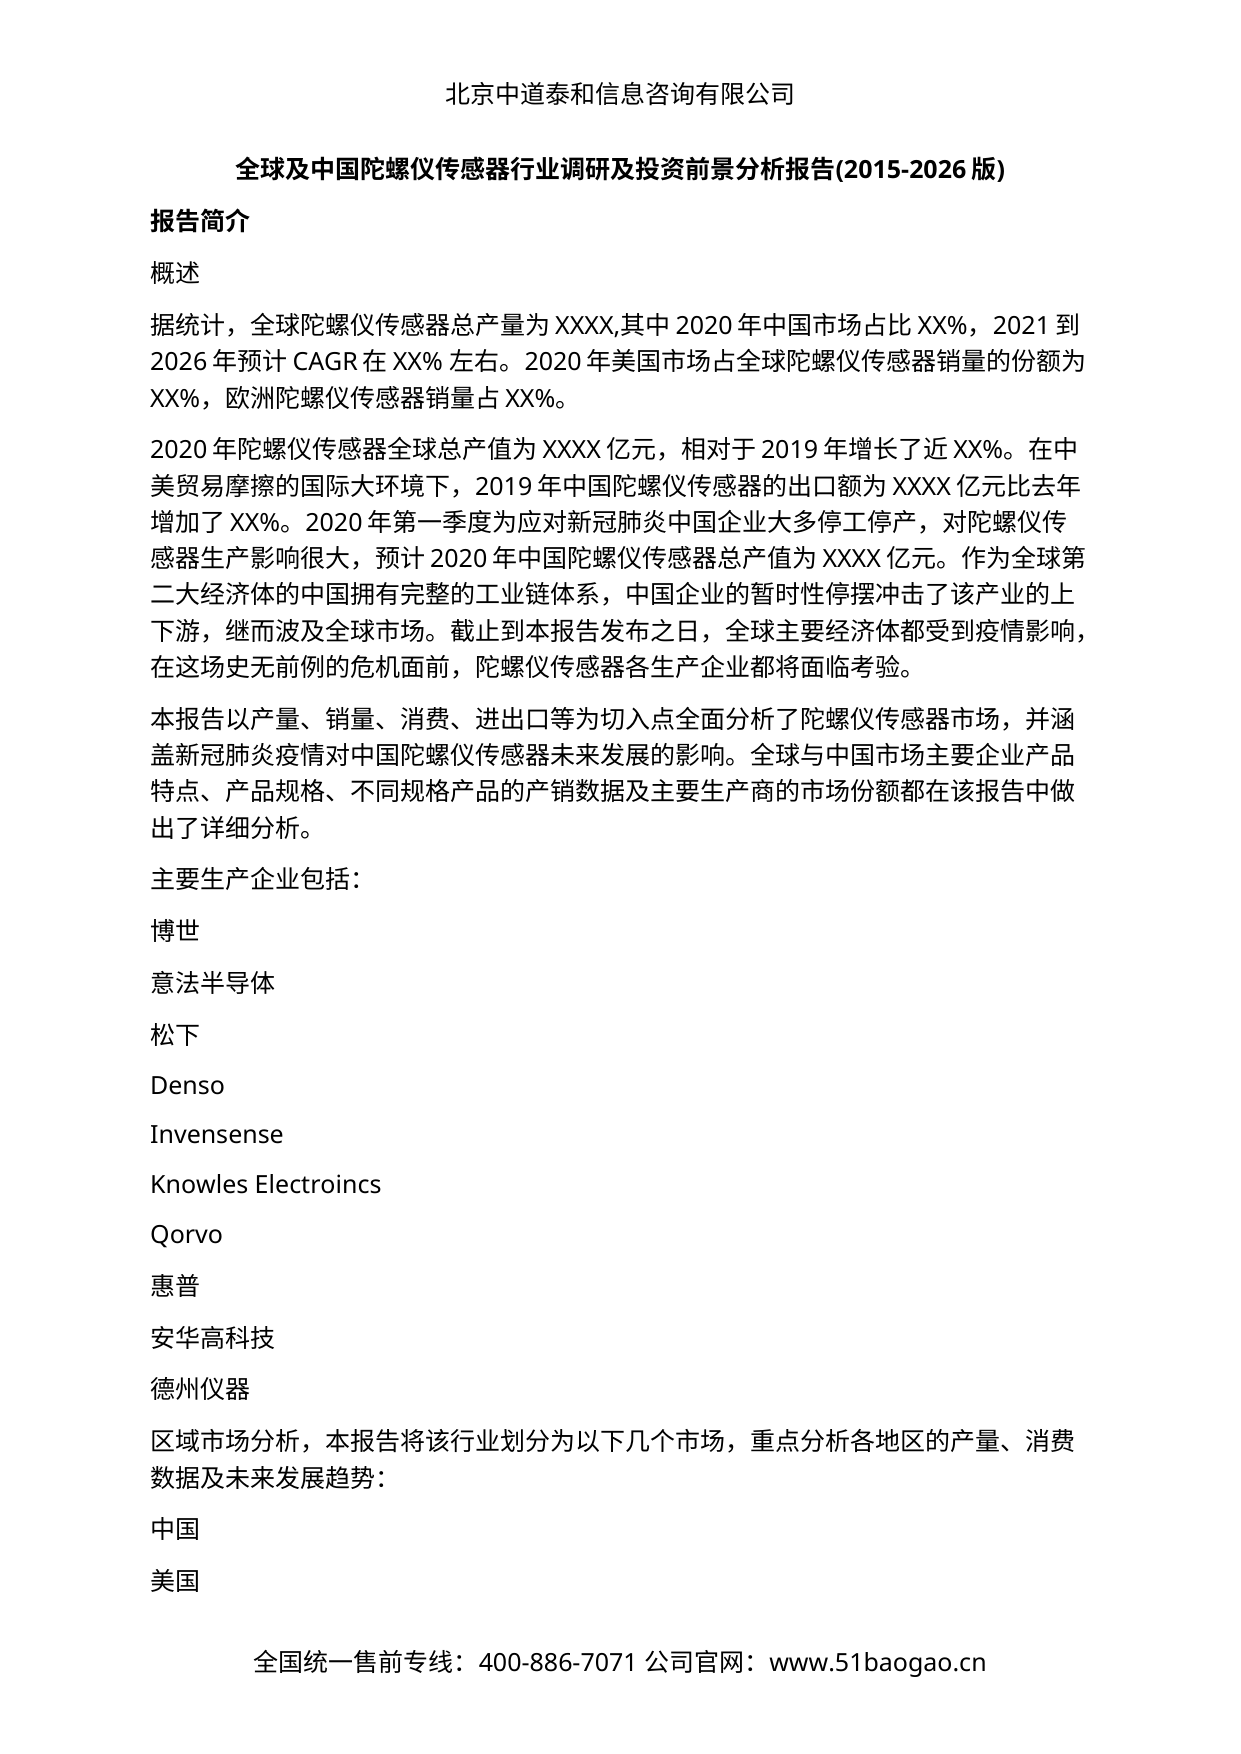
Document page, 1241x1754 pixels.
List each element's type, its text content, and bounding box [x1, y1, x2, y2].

text Qorvo [150, 1217, 1090, 1251]
text 中国 [150, 1510, 1090, 1546]
text 主要生产企业包括： [150, 860, 1090, 896]
text 惠普 [150, 1266, 1090, 1302]
text 区域市场分析，本报告将该行业划分为以下几个市场，重点分析各地区的产量、消费数据及未来发展趋势： [150, 1422, 1090, 1494]
text 安华高科技 [150, 1318, 1090, 1354]
text 松下 [150, 1016, 1090, 1052]
text 美国 [150, 1562, 1090, 1598]
text 博世 [150, 912, 1090, 948]
text 报告简介 [150, 202, 1090, 238]
text 本报告以产量、销量、消费、进出口等为切入点全面分析了陀螺仪传感器市场，并涵盖新冠肺炎疫情对中国陀螺仪传感器未来发展的影响。全球与中国市场主要企业产品特点、产品规格、不同规格产品的产销数据及主要生产商的市场份额都在该报告中做出了详细分析。 [150, 699, 1090, 844]
text 2020年陀螺仪传感器全球总产值为XXXX亿元，相对于2019年增长了近XX%。在中美贸易摩擦的国际大环境下，2019年中国陀螺仪传感器的出口额为XXXX亿元比去年增加了XX%。2020年第一季度为应对新冠肺炎中国企业大多停工停产，对陀螺仪传感器生产影响很大，预计2020年中国陀螺仪传感器总产值为XXXX亿元。作为全球第二大经济体的中国拥有完整的工业链体系，中国企业的暂时性停摆冲击了该产业的上下游，继而波及全球市场。截止到本报告发布之日，全球主要经济体都受到疫情影响，在这场史无前例的危机面前，陀螺仪传感器各生产企业都将面临考验。 [150, 430, 1090, 684]
text 意法半导体 [150, 964, 1090, 1000]
text 概述 [150, 254, 1090, 290]
text 据统计，全球陀螺仪传感器总产量为XXXX,其中2020年中国市场占比XX%，2021到2026年预计CAGR在XX% 左右。2020年美国市场占全球陀螺仪传感器销量的份额为XX%，欧洲陀螺仪传感器销量占XX%。 [150, 306, 1090, 414]
text 德州仪器 [150, 1370, 1090, 1406]
text Knowles Electroincs [150, 1167, 1090, 1201]
text Denso [150, 1067, 1090, 1102]
text Invensense [150, 1117, 1090, 1151]
text 全球及中国陀螺仪传感器行业调研及投资前景分析报告(2015-2026版) [150, 150, 1090, 186]
